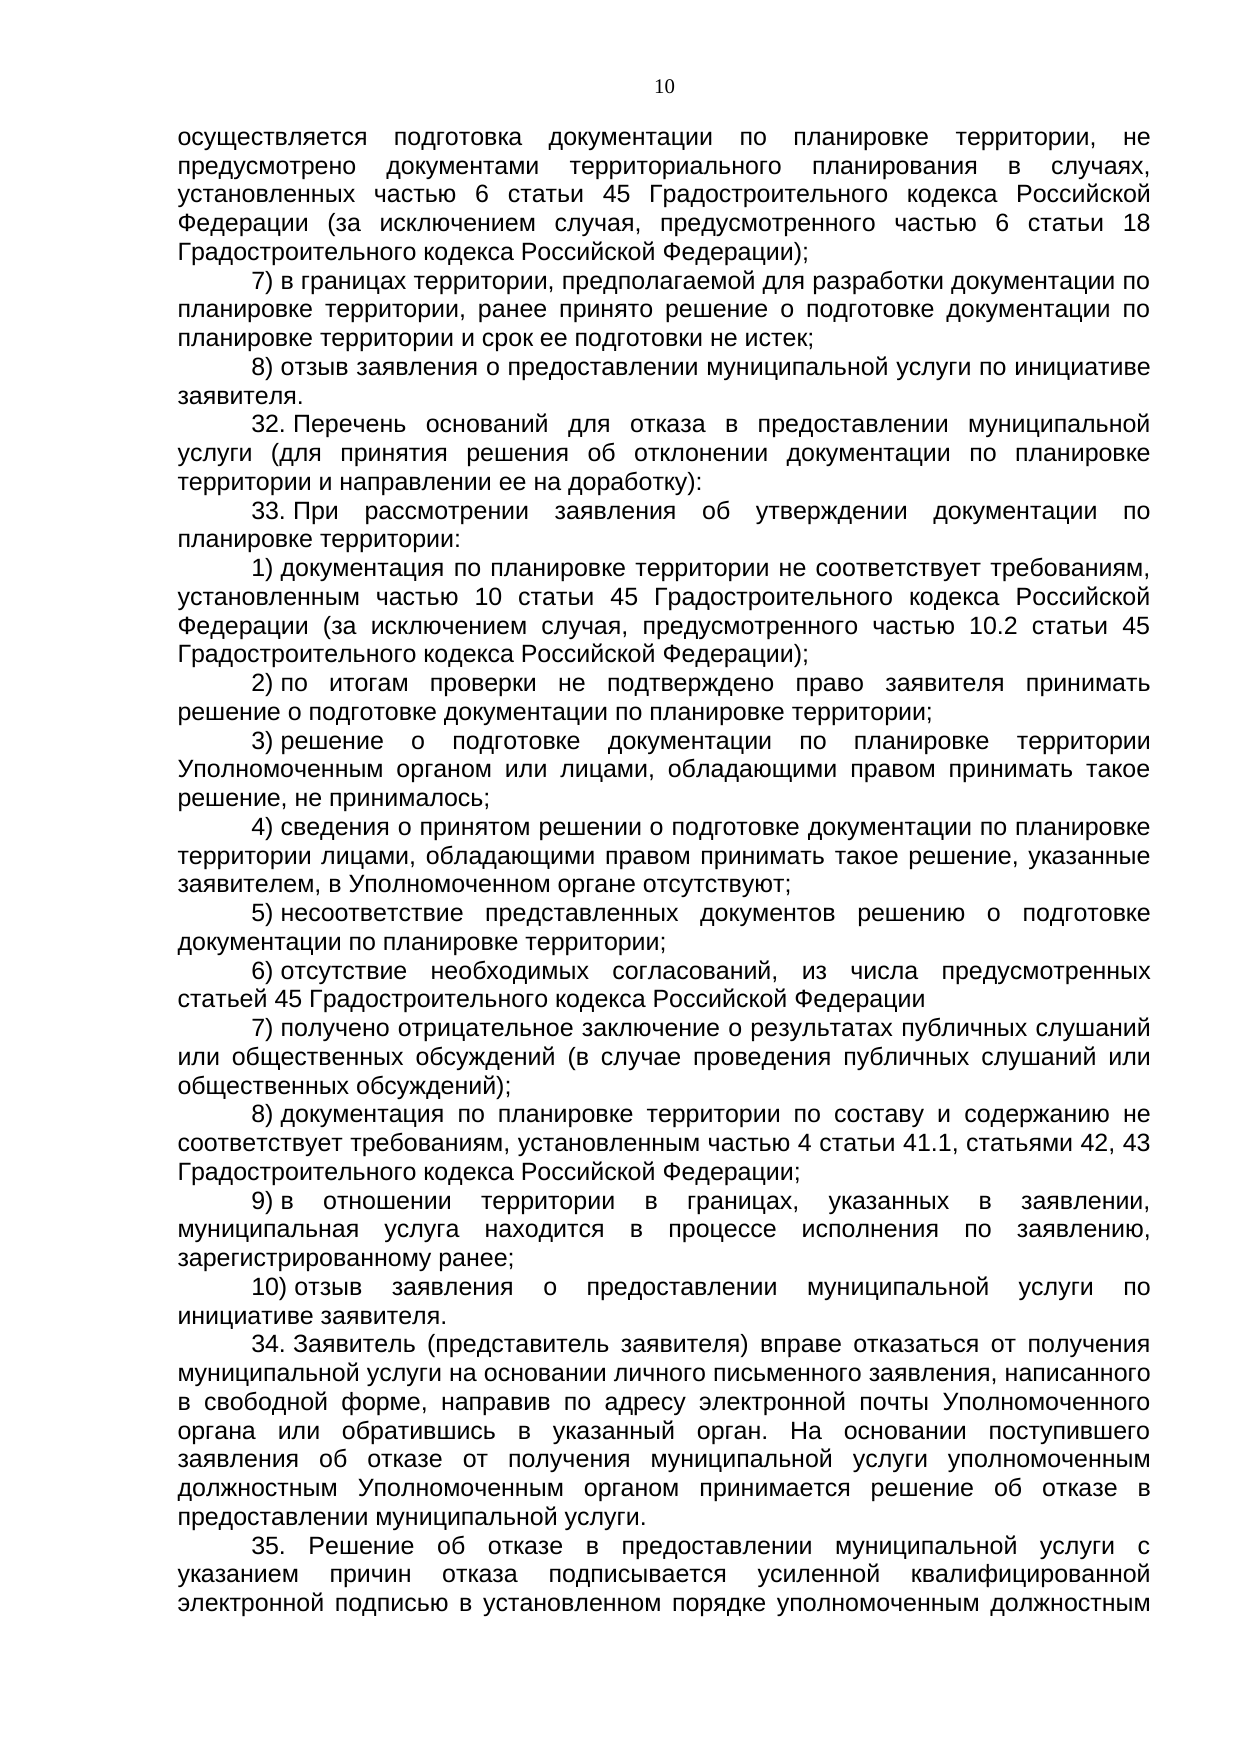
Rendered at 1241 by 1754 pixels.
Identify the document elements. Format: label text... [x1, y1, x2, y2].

text 34. Заявитель (представитель заявителя) вправе отказаться от получения муниципальной услуги на основании личного письменного заявления, написанного в свободной форме, направив по адресу электронной почты Уполномоченного органа или обратившись в указанный орган. На основании поступившего заявления об отказе от получения муниципальной услуги уполномоченным должностным Уполномоченным органом принимается решение об отказе в предоставлении муниципальной услуги. [177, 1329, 1152, 1531]
text 2) по итогам проверки не подтверждено право заявителя принимать решение о подготовке документации по планировке территории; [177, 668, 1152, 726]
text 1) документация по планировке территории не соответствует требованиям, установленным частью 10 статьи 45 Градостроительного кодекса Российской Федерации (за исключением случая, предусмотренного частью 10.2 статьи 45 Градостроительного кодекса Российской Федерации); [177, 553, 1152, 668]
text 5) несоответствие представленных документов решению о подготовке документации по планировке территории; [177, 898, 1152, 956]
text 4) сведения о принятом решении о подготовке документации по планировке территории лицами, обладающими правом принимать такое решение, указанные заявителем, в Уполномоченном органе отсутствуют; [177, 812, 1152, 898]
text 10) отзыв заявления о предоставлении муниципальной услуги по инициативе заявителя. [177, 1272, 1152, 1329]
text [177, 122, 1152, 266]
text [177, 1531, 1152, 1617]
text 9) в отношении территории в границах, указанных в заявлении, муниципальная услуга находится в процессе исполнения по заявлению, зарегистрированному ранее; [177, 1186, 1152, 1272]
text 3) решение о подготовке документации по планировке территории Уполномоченным органом или лицами, обладающими правом принимать такое решение, не принималось; [177, 726, 1152, 812]
text 33. При рассмотрении заявления об утверждении документации по планировке территории: [177, 496, 1152, 553]
text 6) отсутствие необходимых согласований, из числа предусмотренных статьей 45 Градостроительного кодекса Российской Федерации [177, 956, 1152, 1013]
text 8) документация по планировке территории по составу и содержанию не соответствует требованиям, установленным частью 4 статьи 41.1, статьями 42, 43 Градостроительного кодекса Российской Федерации; [177, 1099, 1152, 1186]
text 32. Перечень оснований для отказа в предоставлении муниципальной услуги (для принятия решения об отклонении документации по планировке территории и направлении ее на доработку): [177, 409, 1152, 496]
text 8) отзыв заявления о предоставлении муниципальной услуги по инициативе заявителя. [177, 352, 1152, 409]
text 7) в границах территории, предполагаемой для разработки документации по планировке территории, ранее принято решение о подготовке документации по планировке территории и срок ее подготовки не истек; [177, 266, 1152, 352]
text 7) получено отрицательное заключение о результатах публичных слушаний или общественных обсуждений (в случае проведения публичных слушаний или общественных обсуждений); [177, 1013, 1152, 1099]
